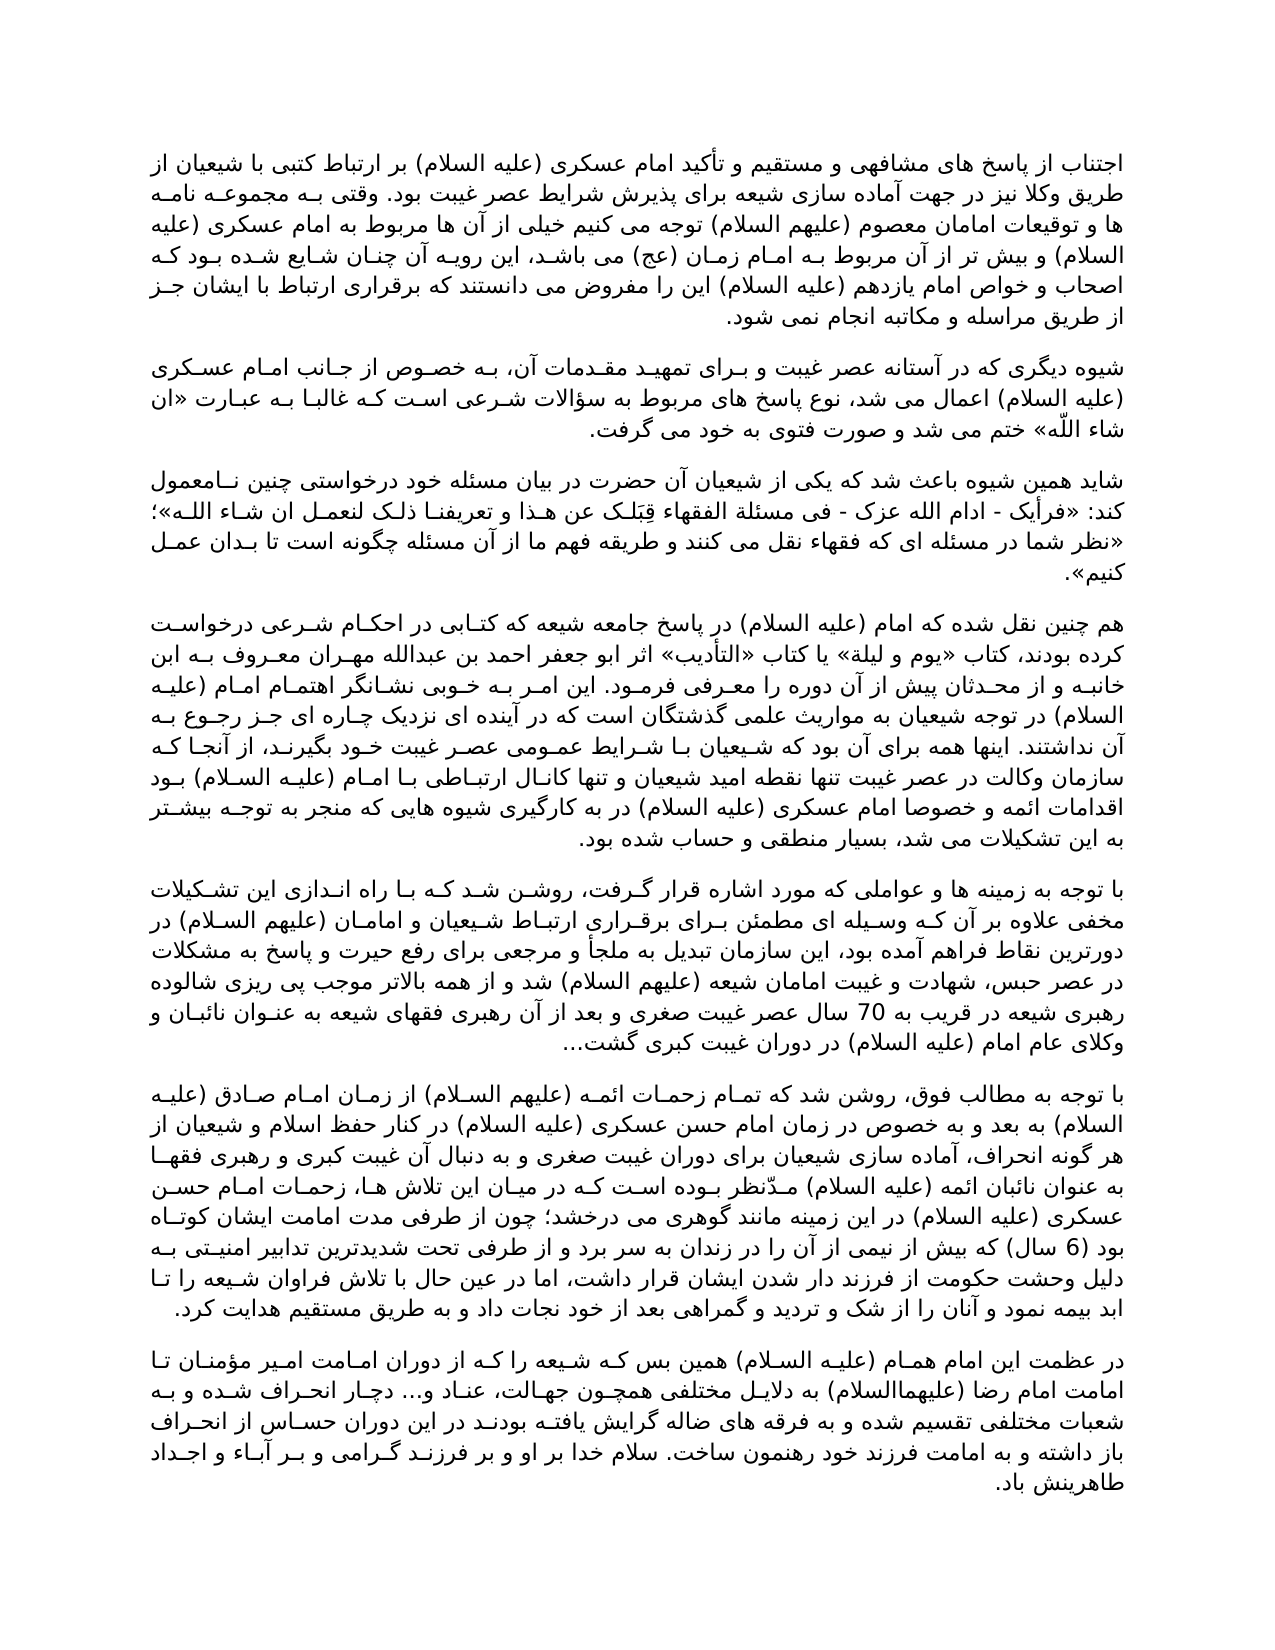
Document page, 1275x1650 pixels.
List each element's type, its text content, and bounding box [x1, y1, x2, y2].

text شیوه دیگری که در آستانه عصر غیبت و برای تمهید مقدمات آن، به خصوص از جانب امام عسکری (علیه السلام) اعمال می شد، نوع پاسخ های مربوط به سؤالات شرعی است که غالبا به عبارت «ان شاء اللّه» ختم می شد و صورت فتوی به خود می گرفت. [150, 354, 1125, 442]
text در عظمت این امام همام (علیه السلام) همین بس که شیعه را که از دوران امامت امیر مؤمنان تا امامت امام رضا (علیهماالسلام) به دلایل مختلفی همچون جهالت، عناد و... دچار انحراف شده و به شعبات مختلفی تقسیم شده و به فرقه های ضاله گرایش یافته بودند در این دوران حساس از انحراف باز داشته و به امامت فرزند خود رهنمون ساخت. سلام خدا بر او و بر فرزند گرامی و بر آباء و اجداد طاهرینش باد. [150, 1347, 1125, 1496]
text هم چنین نقل شده که امام (علیه السلام) در پاسخ جامعه شیعه که کتابی در احکام شرعی درخواست کرده بودند، کتاب «یوم و لیلة» یا کتاب «التأدیب» اثر ابو جعفر احمد بن عبدالله مهران معروف به ابن خانبه و از محدثان پیش از آن دوره را معرفی فرمود. این امر به خوبی نشانگر اهتمام امام (علیه السلام) در توجه شیعیان به مواریث علمی گذشتگان است که در آینده ای نزدیک چاره ای جز رجوع به آن نداشتند. اینها همه برای آن بود که شیعیان با شرایط عمومی عصر غیبت خود بگیرند، از آنجا که سازمان وکالت در عصر غیبت تنها نقطه امید شیعیان و تنها کانال ارتباطی با امام (علیه السلام) بود اقدامات ائمه و خصوصا امام عسکری (علیه السلام) در به کارگیری شیوه هایی که منجر به توجه بیشتر به این تشکیلات می شد، بسیار منطقی و حساب شده بود. [150, 611, 1125, 852]
text با توجه به مطالب فوق، روشن شد که تمام زحمات ائمه (علیهم السلام) از زمان امام صادق (علیه السلام) به بعد و به خصوص در زمان امام حسن عسکری (علیه السلام) در کنار حفظ اسلام و شیعیان از هر گونه انحراف، آماده سازی شیعیان برای دوران غیبت صغری و به دنبال آن غیبت کبری و رهبری فقها به عنوان نائبان ائمه (علیه السلام) مدّنظر بوده است که در میان این تلاش ها، زحمات امام حسن عسکری (علیه السلام) در این زمینه مانند گوهری می درخشد؛ چون از طرفی مدت امامت ایشان کوتاه بود (6 سال) که بیش از نیمی از آن را در زندان به سر برد و از طرفی تحت شدیدترین تدابیر امنیتی به دلیل وحشت حکومت از فرزند دار شدن ایشان قرار داشت، اما در عین حال با تلاش فراوان شیعه را تا ابد بیمه نمود و آنان را از شک و تردید و گمراهی بعد از خود نجات داد و به طریق مستقیم هدایت کرد. [150, 1081, 1125, 1322]
text اجتناب از پاسخ های مشافهی و مستقیم و تأکید امام عسکری (علیه السلام) بر ارتباط کتبی با شیعیان از طریق وکلا نیز در جهت آماده سازی شیعه برای پذیرش شرایط عصر غیبت بود. وقتی به مجموعه نامه ها و توقیعات امامان معصوم (علیهم السلام) توجه می کنیم خیلی از آن ها مربوط به امام عسکری (علیه السلام) و بیش تر از آن مربوط به امام زمان (عج) می باشد، این رویه آن چنان شایع شده بود که اصحاب و خواص امام یازدهم (علیه السلام) این را مفروض می دانستند که برقراری ارتباط با ایشان جز از طریق مراسله و مکاتبه انجام نمی شود. [150, 150, 1125, 330]
text شاید همین شیوه باعث شد که یکی از شیعیان آن حضرت در بیان مسئله خود درخواستی چنین نامعمول کند: «فرأیک - ادام الله عزک - فی مسئلة الفقهاء قِبَلک عن هذا و تعریفنا ذلک لنعمل ان شاء الله»؛ «نظر شما در مسئله ای که فقهاء نقل می کنند و طریقه فهم ما از آن مسئله چگونه است تا بدان عمل کنیم». [150, 467, 1125, 586]
text با توجه به زمینه ها و عواملی که مورد اشاره قرار گرفت، روشن شد که با راه اندازی این تشکیلات مخفی علاوه بر آن که وسیله ای مطمئن برای برقراری ارتباط شیعیان و امامان (علیهم السلام) در دورترین نقاط فراهم آمده بود، این سازمان تبدیل به ملجأ و مرجعی برای رفع حیرت و پاسخ به مشکلات در عصر حبس، شهادت و غیبت امامان شیعه (علیهم السلام) شد و از همه بالاتر موجب پی ریزی شالوده رهبری شیعه در قریب به 70 سال عصر غیبت صغری و بعد از آن رهبری فقهای شیعه به عنوان نائبان و وکلای عام امام (علیه السلام) در دوران غیبت کبری گشت... [150, 876, 1125, 1056]
